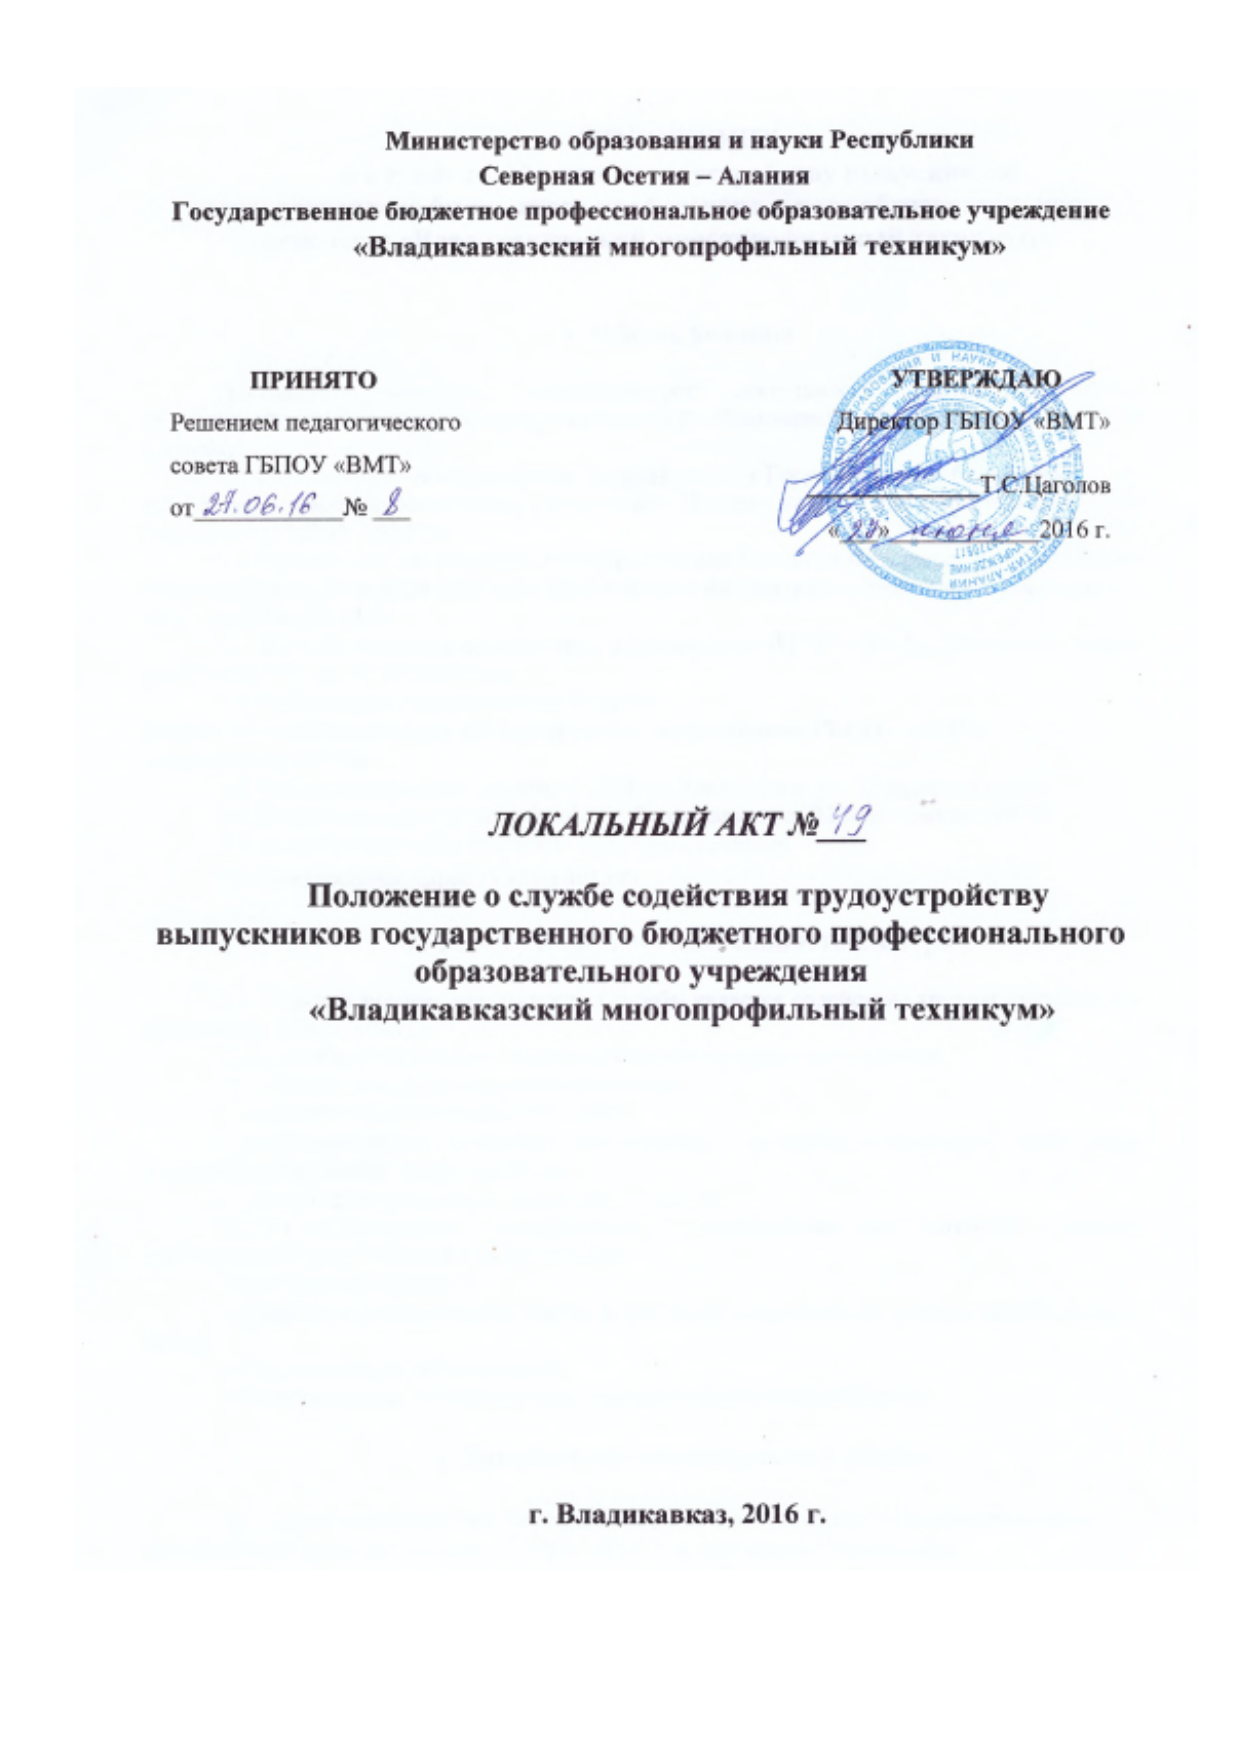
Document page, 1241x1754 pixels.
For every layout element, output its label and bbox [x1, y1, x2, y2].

picture [74, 87, 1198, 1571]
